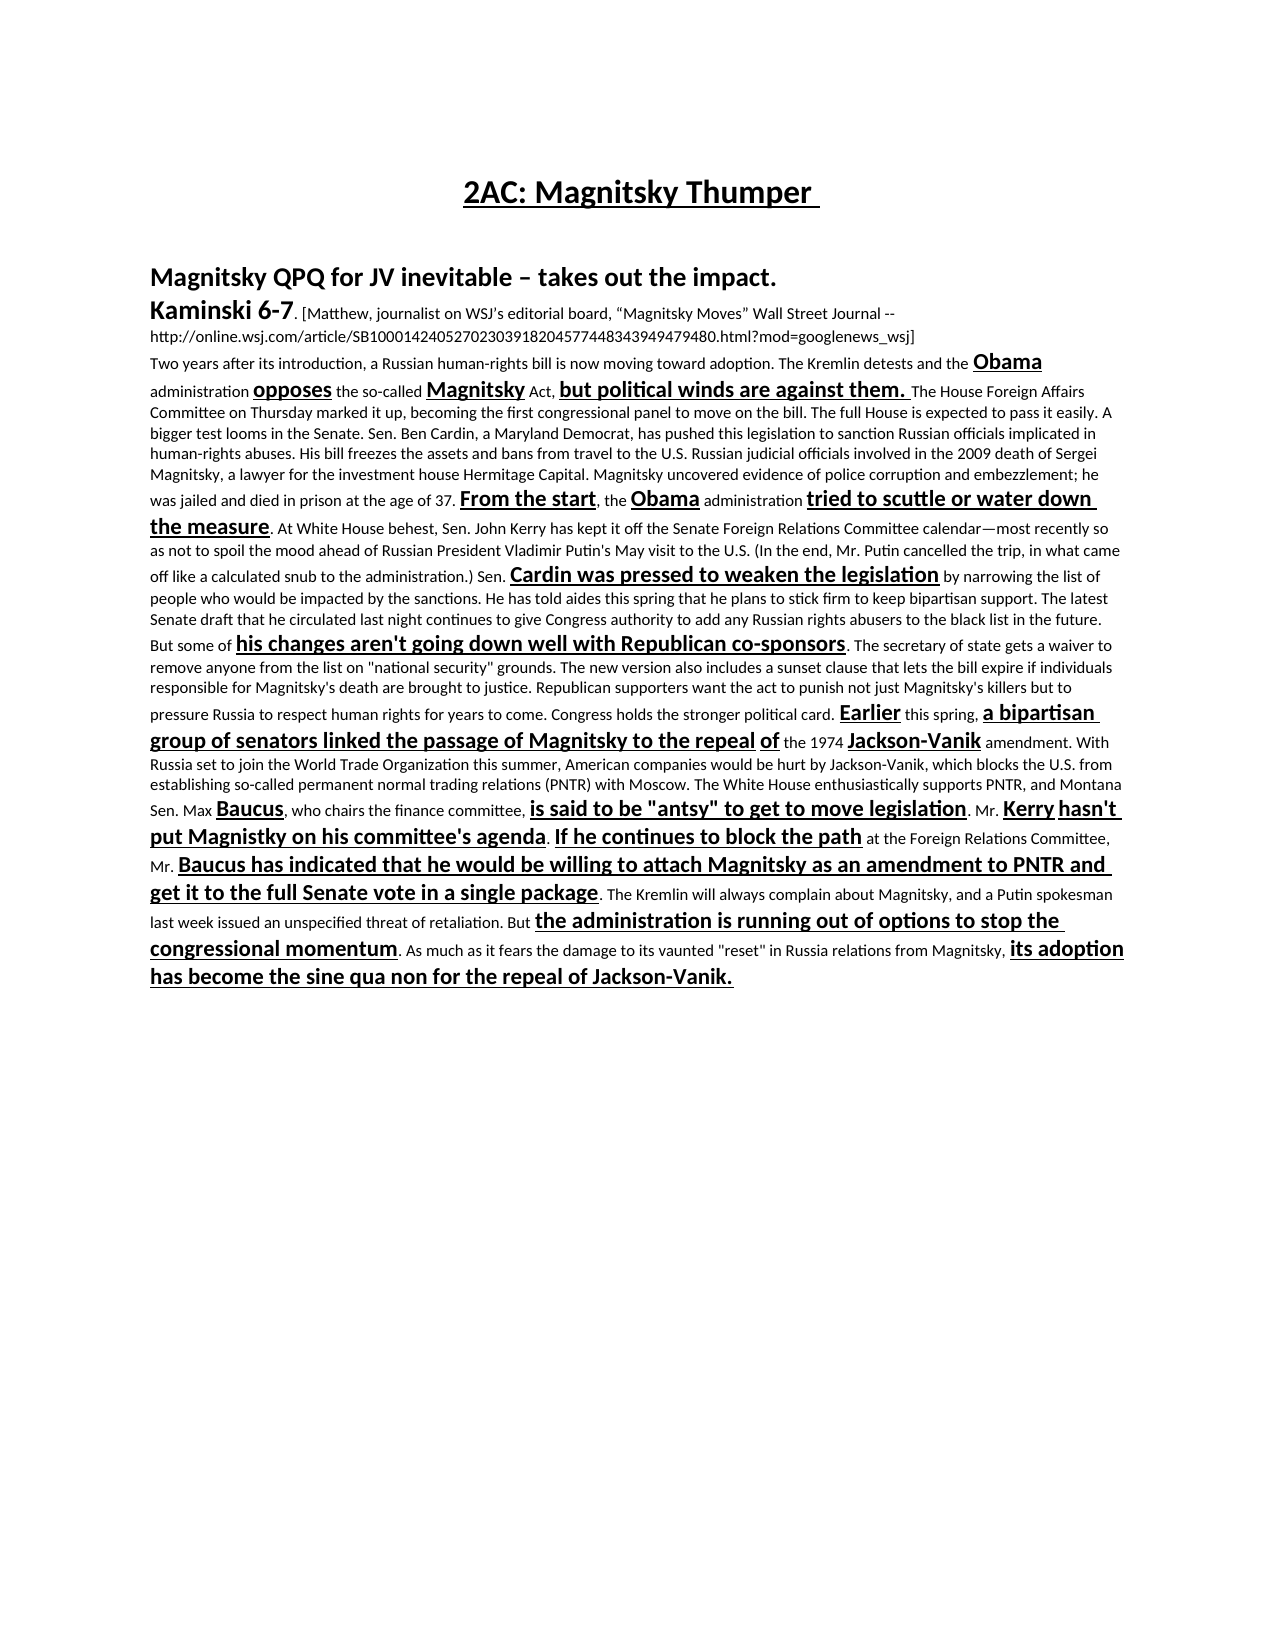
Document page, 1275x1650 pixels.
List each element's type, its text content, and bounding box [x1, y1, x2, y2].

text 2AC: Magnitsky Thumper [150, 171, 1125, 212]
text Kaminski 6-7. [Matthew, journalist on WSJ’s editorial board, “Magnitsky Moves” Wall Street Journal -- http://online.wsj.com/article/SB10001424052702303918204577448343949479480.html?mod=googlenews_wsj] [150, 293, 1125, 347]
text Two years after its introduction, a Russian human-rights bill is now moving toward adoption. The Kremlin detests and the Obama administration opposes the so-called Magnitsky Act, but political winds are against them. The House Foreign Affairs Committee on Thursday marked it up, becoming the first congressional panel to move on the bill. The full House is expected to pass it easily. A bigger test looms in the Senate. Sen. Ben Cardin, a Maryland Democrat, has pushed this legislation to sanction Russian officials implicated in human-rights abuses. His bill freezes the assets and bans from travel to the U.S. Russian judicial officials involved in the 2009 death of Sergei Magnitsky, a lawyer for the investment house Hermitage Capital. Magnitsky uncovered evidence of police corruption and embezzlement; he was jailed and died in prison at the age of 37. From the start, the Obama administration tried to scuttle or water down the measure. At White House behest, Sen. John Kerry has kept it off the Senate Foreign Relations Committee calendar—most recently so as not to spoil the mood ahead of Russian President Vladimir Putin's May visit to the U.S. (In the end, Mr. Putin cancelled the trip, in what came off like a calculated snub to the administration.) Sen. Cardin was pressed to weaken the legislation by narrowing the list of people who would be impacted by the sanctions. He has told aides this spring that he plans to stick firm to keep bipartisan support. The latest Senate draft that he circulated last night continues to give Congress authority to add any Russian rights abusers to the black list in the future. But some of his changes aren't going down well with Republican co-sponsors. The secretary of state gets a waiver to remove anyone from the list on "national security" grounds. The new version also includes a sunset clause that lets the bill expire if individuals responsible for Magnitsky's death are brought to justice. Republican supporters want the act to punish not just Magnitsky's killers but to pressure Russia to respect human rights for years to come. Congress holds the stronger political card. Earlier this spring, a bipartisan group of senators linked the passage of Magnitsky to the repeal of the 1974 Jackson-Vanik amendment. With Russia set to join the World Trade Organization this summer, American companies would be hurt by Jackson-Vanik, which blocks the U.S. from establishing so-called permanent normal trading relations (PNTR) with Moscow. The White House enthusiastically supports PNTR, and Montana Sen. Max Baucus, who chairs the finance committee, is said to be "antsy" to get to move legislation. Mr. Kerry hasn't put Magnistky on his committee's agenda. If he continues to block the path at the Foreign Relations Committee, Mr. Baucus has indicated that he would be willing to attach Magnitsky as an amendment to PNTR and get it to the full Senate vote in a single package. The Kremlin will always complain about Magnitsky, and a Putin spokesman last week issued an unspecified threat of retaliation. But the administration is running out of options to stop the congressional momentum. As much as it fears the damage to its vaunted "reset" in Russia relations from Magnitsky, its adoption has become the sine qua non for the repeal of Jackson-Vanik. [150, 347, 1125, 991]
text Magnitsky QPQ for JV inevitable – takes out the impact. [150, 260, 1125, 293]
